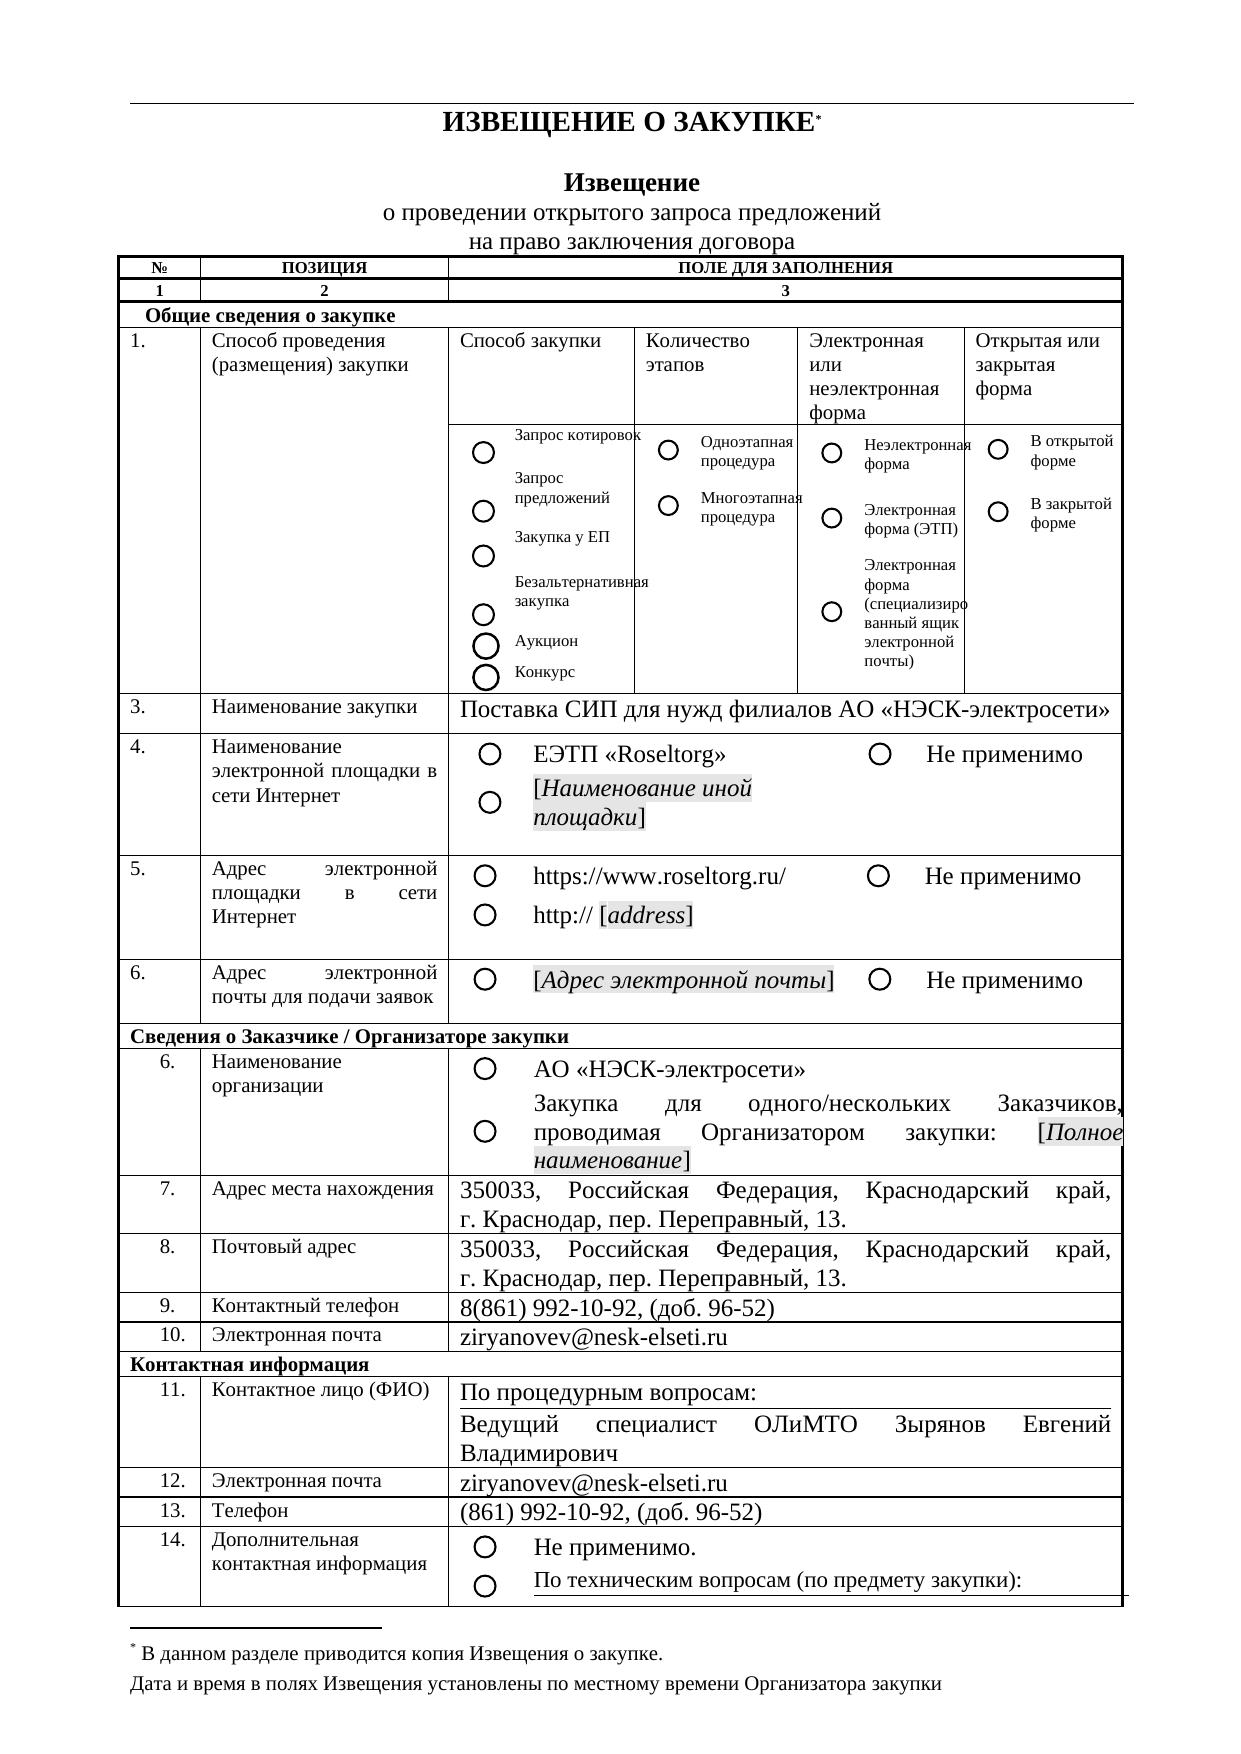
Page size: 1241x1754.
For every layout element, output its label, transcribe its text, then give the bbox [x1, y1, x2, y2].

table_cell [449, 1049, 1121, 1174]
table_cell [120, 1468, 200, 1496]
table_cell 1 [120, 280, 200, 299]
table_cell Количество этапов [635, 328, 797, 424]
table_cell [501, 1527, 1121, 1606]
table_cell (861) 992-10-92, (доб. 96-52) [449, 1498, 1121, 1526]
table_cell Почтовый адрес [201, 1234, 448, 1292]
table_cell Сведения о Заказчике / Организаторе закупки [120, 1024, 1121, 1048]
table_cell Дополнительная контактная информация [201, 1527, 448, 1606]
table_cell [120, 1234, 200, 1292]
table_cell 350033, Российская Федерация, Краснодарский край, г. Краснодар, пер. Переправный, 13. [449, 1176, 1121, 1233]
table_cell [120, 856, 200, 958]
table_cell 2 [201, 280, 448, 299]
table_cell ziryanovev@nesk-elseti.ru [449, 1323, 1121, 1351]
table_cell По процедурным вопросам: Ведущий специалист ОЛиМТО Зырянов Евгений Владимирович [449, 1377, 1121, 1467]
text о проведении открытого запроса предложений [130, 197, 1134, 226]
table_cell [449, 734, 1121, 855]
table_cell Способ закупки [449, 328, 634, 424]
table_cell [449, 1527, 473, 1606]
table_cell Телефон [201, 1498, 448, 1526]
table_cell [120, 1049, 200, 1174]
text Извещение о закупке [130, 104, 1134, 137]
table_cell [120, 1176, 200, 1233]
table_cell [120, 1527, 200, 1606]
table_cell [120, 1293, 200, 1321]
table_header № [120, 258, 200, 277]
table_cell 8(861) 992-10-92, (доб. 96-52) [449, 1293, 1121, 1321]
table_cell [120, 734, 200, 855]
table_cell Адрес электронной площадки в сети Интернет [201, 856, 448, 958]
text Извещение [130, 166, 1134, 197]
table_cell [120, 694, 200, 733]
table_header ПОЛЕ ДЛЯ ЗАПОЛНЕНИЯ [449, 258, 1121, 277]
table_cell Поставка СИП для нужд филиалов АО «НЭСК-электросети» [449, 694, 1121, 733]
table_cell Электронная почта [201, 1468, 448, 1496]
table_cell [120, 960, 200, 1023]
table_cell Контактный телефон [201, 1293, 448, 1321]
table_cell ziryanovev@nesk-elseti.ru [449, 1468, 1121, 1496]
table_cell [798, 425, 964, 693]
table_cell Адрес электронной почты для подачи заявок [201, 960, 448, 1023]
table_cell Контактная информация [120, 1352, 1121, 1376]
table_cell Наименование организации [201, 1049, 448, 1174]
table_cell 350033, Российская Федерация, Краснодарский край, г. Краснодар, пер. Переправный, 13. [449, 1234, 1121, 1292]
table_cell Открытая или закрытая форма [965, 328, 1121, 424]
table_cell Контактное лицо (ФИО) [201, 1377, 448, 1467]
table_cell [965, 425, 1121, 693]
table_cell Наименование закупки [201, 694, 448, 733]
table_cell Адрес места нахождения [201, 1176, 448, 1233]
table_cell Способ проведения (размещения) закупки [201, 328, 448, 693]
table_cell Общие сведения о закупке [120, 303, 1121, 327]
table_cell [449, 960, 1121, 1023]
table_cell Наименование электронной площадки в сети Интернет [201, 734, 448, 855]
table_cell [449, 425, 634, 693]
table_cell [120, 328, 200, 693]
table_cell [635, 425, 797, 693]
table_cell Электронная или неэлектронная форма [798, 328, 964, 424]
table_cell 3 [449, 280, 1121, 299]
table_cell [449, 856, 1121, 958]
text на право заключения договора [130, 226, 1134, 255]
table_cell [120, 1377, 200, 1467]
table_cell [120, 1323, 200, 1351]
table_cell Электронная почта [201, 1323, 448, 1351]
table_header ПОЗИЦИЯ [201, 258, 448, 277]
table_cell [120, 1498, 200, 1526]
